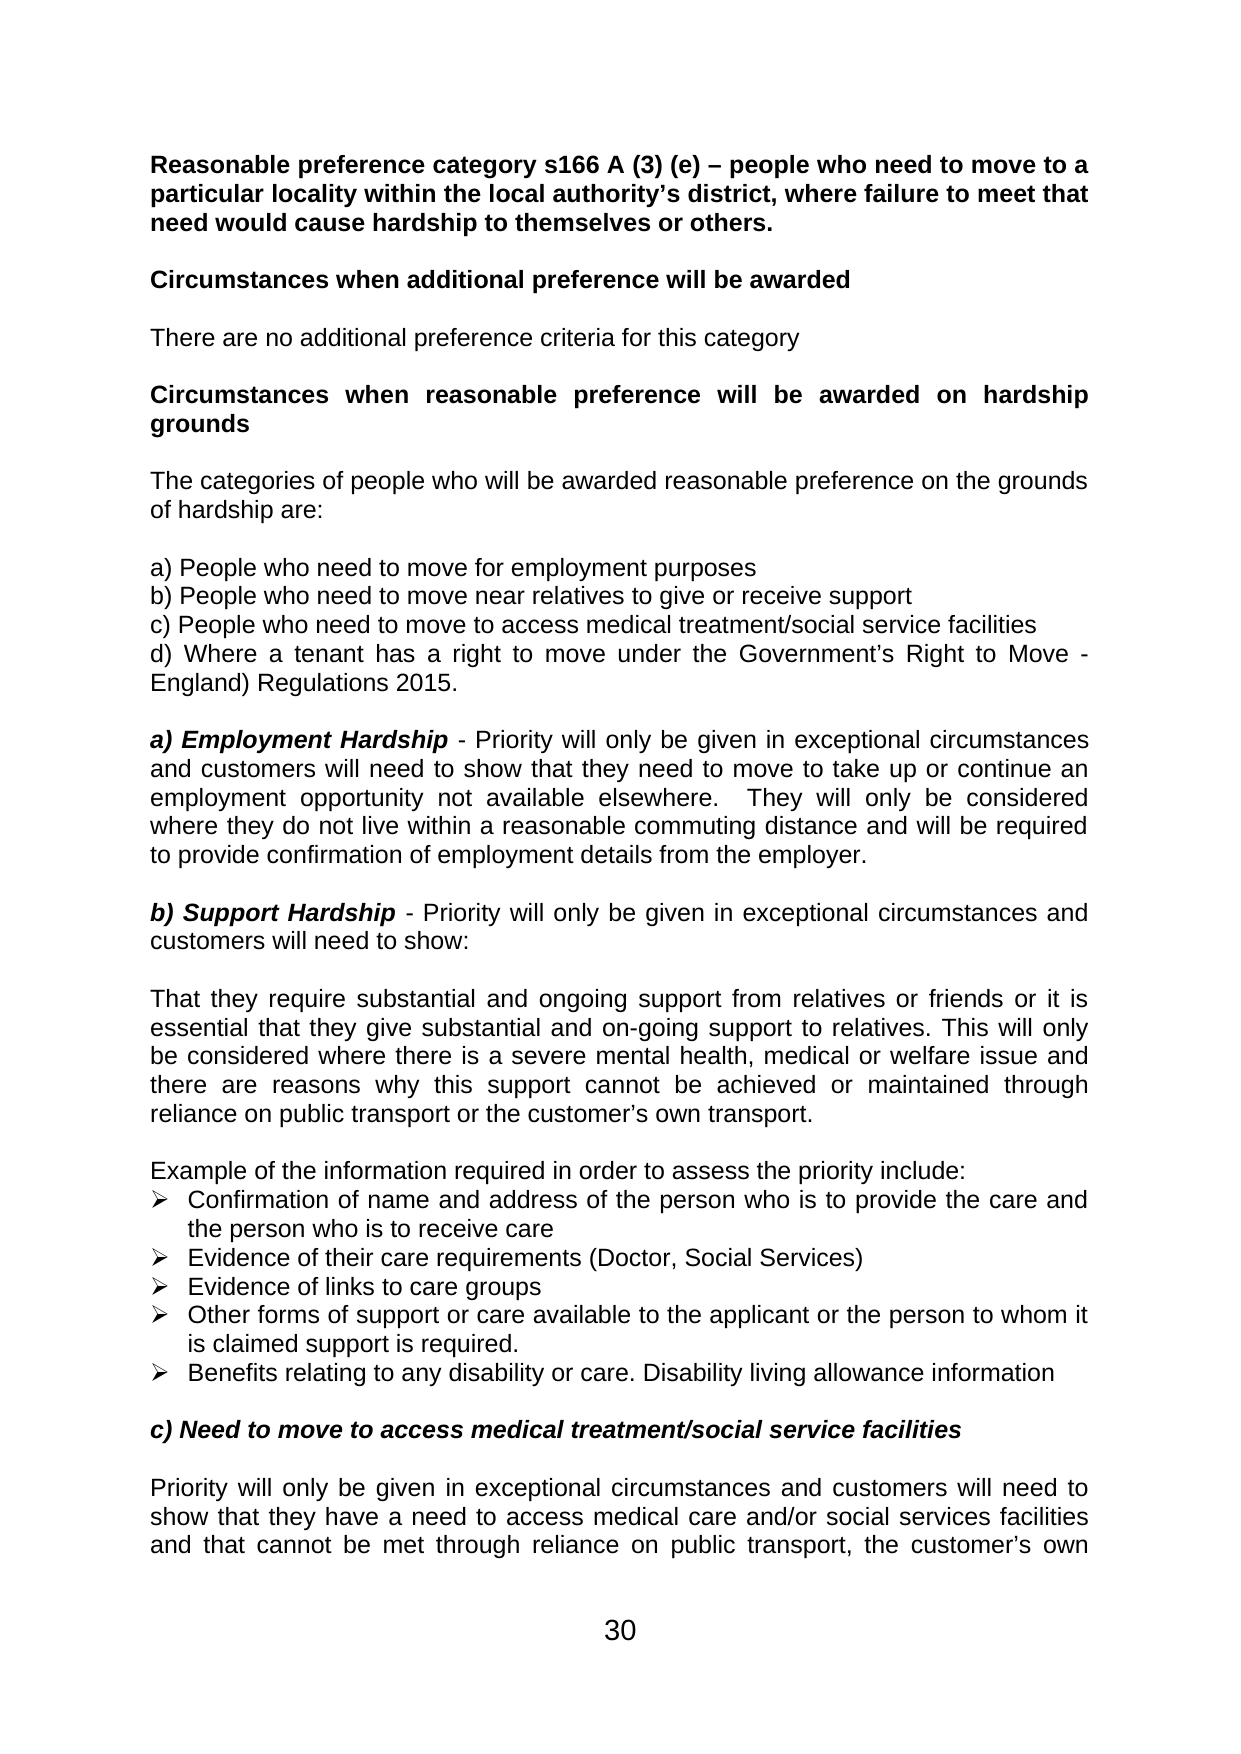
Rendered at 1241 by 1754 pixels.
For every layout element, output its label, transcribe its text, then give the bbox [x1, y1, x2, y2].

text The categories of people who will be awarded reasonable preference on the grounds of hardship are: [150, 466, 1090, 524]
text c) People who need to move to access medical treatment/social service facilities [150, 610, 1090, 639]
text a) Employment Hardship - Priority will only be given in exceptional circumstances and customers will need to show that they need to move to take up or continue an employment opportunity not available elsewhere. They will only be considered where they do not live within a reasonable commuting distance and will be required to provide confirmation of employment details from the employer. [150, 725, 1090, 869]
list Benefits relating to any disability or care. Disability living allowance information [150, 1358, 1090, 1387]
text Example of the information required in order to assess the priority include: [150, 1156, 1090, 1185]
text Circumstances when additional preference will be awarded [150, 265, 1090, 294]
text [150, 1473, 1090, 1559]
list Evidence of their care requirements (Doctor, Social Services) [150, 1243, 1090, 1271]
list Evidence of links to care groups [150, 1271, 1090, 1300]
list Other forms of support or care available to the applicant or the person to whom it is claimed support is required. [150, 1300, 1090, 1358]
list Confirmation of name and address of the person who is to provide the care and the person who is to receive care [150, 1185, 1090, 1243]
text c) Need to move to access medical treatment/social service facilities [150, 1416, 1090, 1444]
text b) People who need to move near relatives to give or receive support [150, 581, 1090, 610]
text a) People who need to move for employment purposes [150, 552, 1090, 581]
text There are no additional preference criteria for this category [150, 322, 1090, 351]
text d) Where a tenant has a right to move under the Government’s Right to Move - England) Regulations 2015. [150, 639, 1090, 696]
text Reasonable preference category s166 A (3) (e) – people who need to move to a particular locality within the local authority’s district, where failure to meet that need would cause hardship to themselves or others. [150, 150, 1090, 236]
text b) Support Hardship - Priority will only be given in exceptional circumstances and customers will need to show: [150, 897, 1090, 955]
text That they require substantial and ongoing support from relatives or friends or it is essential that they give substantial and on-going support to relatives. This will only be considered where there is a severe mental health, medical or welfare issue and there are reasons why this support cannot be achieved or maintained through reliance on public transport or the customer’s own transport. [150, 984, 1090, 1127]
text Circumstances when reasonable preference will be awarded on hardship grounds [150, 380, 1090, 437]
